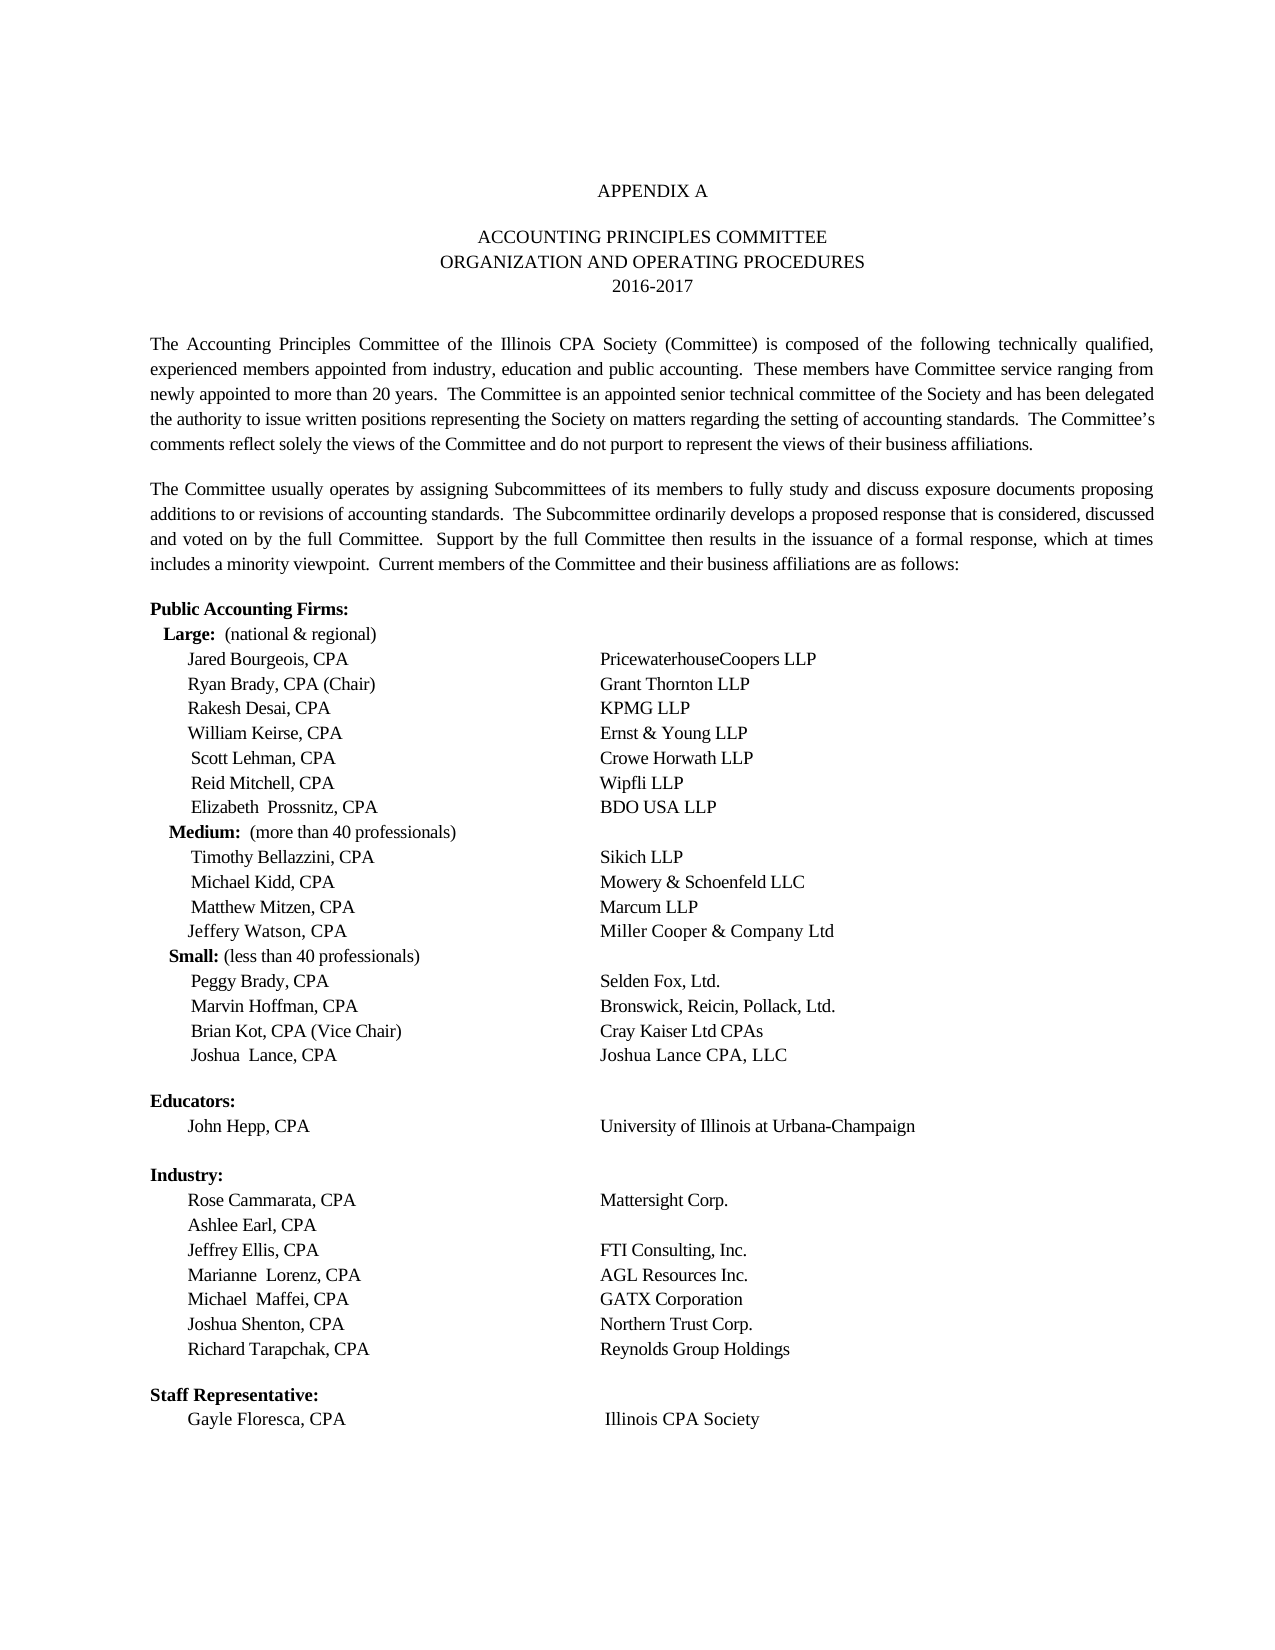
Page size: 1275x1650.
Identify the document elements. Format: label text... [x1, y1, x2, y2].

text Ashlee Earl, CPA [150, 1214, 1155, 1235]
text Ryan Brady, CPA (Chair) Grant Thornton LLP [150, 672, 1155, 694]
text Large: (national & regional) [150, 623, 1155, 644]
text William Keirse, CPA Ernst & Young LLP [150, 722, 1155, 743]
text APPENDIX A [150, 180, 1155, 202]
text Jared Bourgeois, CPA PricewaterhouseCoopers LLP [150, 648, 1155, 669]
text Public Accounting Firms: [150, 598, 1155, 619]
text Rose Cammarata, CPA Mattersight Corp. [150, 1189, 1155, 1211]
text Staff Representative: [150, 1383, 1155, 1405]
text The Accounting Principles Committee of the Illinois CPA Society (Committee) is composed of the following technically qualified, experienced members appointed from industry, education and public accounting. These members have Committee service ranging from newly appointed to more than 20 years. The Committee is an appointed senior technical committee of the Society and has been delegated the authority to issue written positions representing the Society on matters regarding the setting of accounting standards. The Committee’s comments reflect solely the views of the Committee and do not purport to represent the views of their business affiliations. [150, 333, 1155, 454]
text ACCOUNTING PRINCIPLES COMMITTEE [150, 226, 1155, 247]
text Industry: [150, 1164, 1155, 1186]
text Rakesh Desai, CPA KPMG LLP [150, 697, 1155, 719]
text ORGANIZATION AND OPERATING PROCEDURES [150, 251, 1155, 272]
text Gayle Floresca, CPA Illinois CPA Society [150, 1408, 1155, 1430]
text The Committee usually operates by assigning Subcommittees of its members to fully study and discuss exposure documents proposing additions to or revisions of accounting standards. The Subcommittee ordinarily develops a proposed response that is considered, discussed and voted on by the full Committee. Support by the full Committee then results in the issuance of a formal response, which at times includes a minority viewpoint. Current members of the Committee and their business affiliations are as follows: [150, 478, 1155, 574]
text 2016-2017 [150, 275, 1155, 297]
text Scott Lehman, CPA Crowe Horwath LLP Reid Mitchell, CPA Wipfli LLP Elizabeth Prossnitz, CPA BDO USA LLP Medium: (more than 40 professionals) Timothy Bellazzini, CPA Sikich LLP Michael Kidd, CPA Mowery & Schoenfeld LLC Matthew Mitzen, CPA Marcum LLP Jeffery Watson, CPA Miller Cooper & Company Ltd Small: (less than 40 professionals) Peggy Brady, CPA Selden Fox, Ltd. Marvin Hoffman, CPA Bronswick, Reicin, Pollack, Ltd. Brian Kot, CPA (Vice Chair) Cray Kaiser Ltd CPAs Joshua Lance, CPA Joshua Lance CPA, LLC [131, 747, 1155, 1066]
text John Hepp, CPA University of Illinois at Urbana-Champaign [187, 1115, 1155, 1136]
text Marianne Lorenz, CPA AGL Resources Inc. Michael Maffei, CPA GATX Corporation Joshua Shenton, CPA Northern Trust Corp. Richard Tarapchak, CPA Reynolds Group Holdings [187, 1263, 1155, 1359]
text Jeffrey Ellis, CPA FTI Consulting, Inc. [150, 1239, 1155, 1260]
text Educators: [150, 1090, 1155, 1111]
